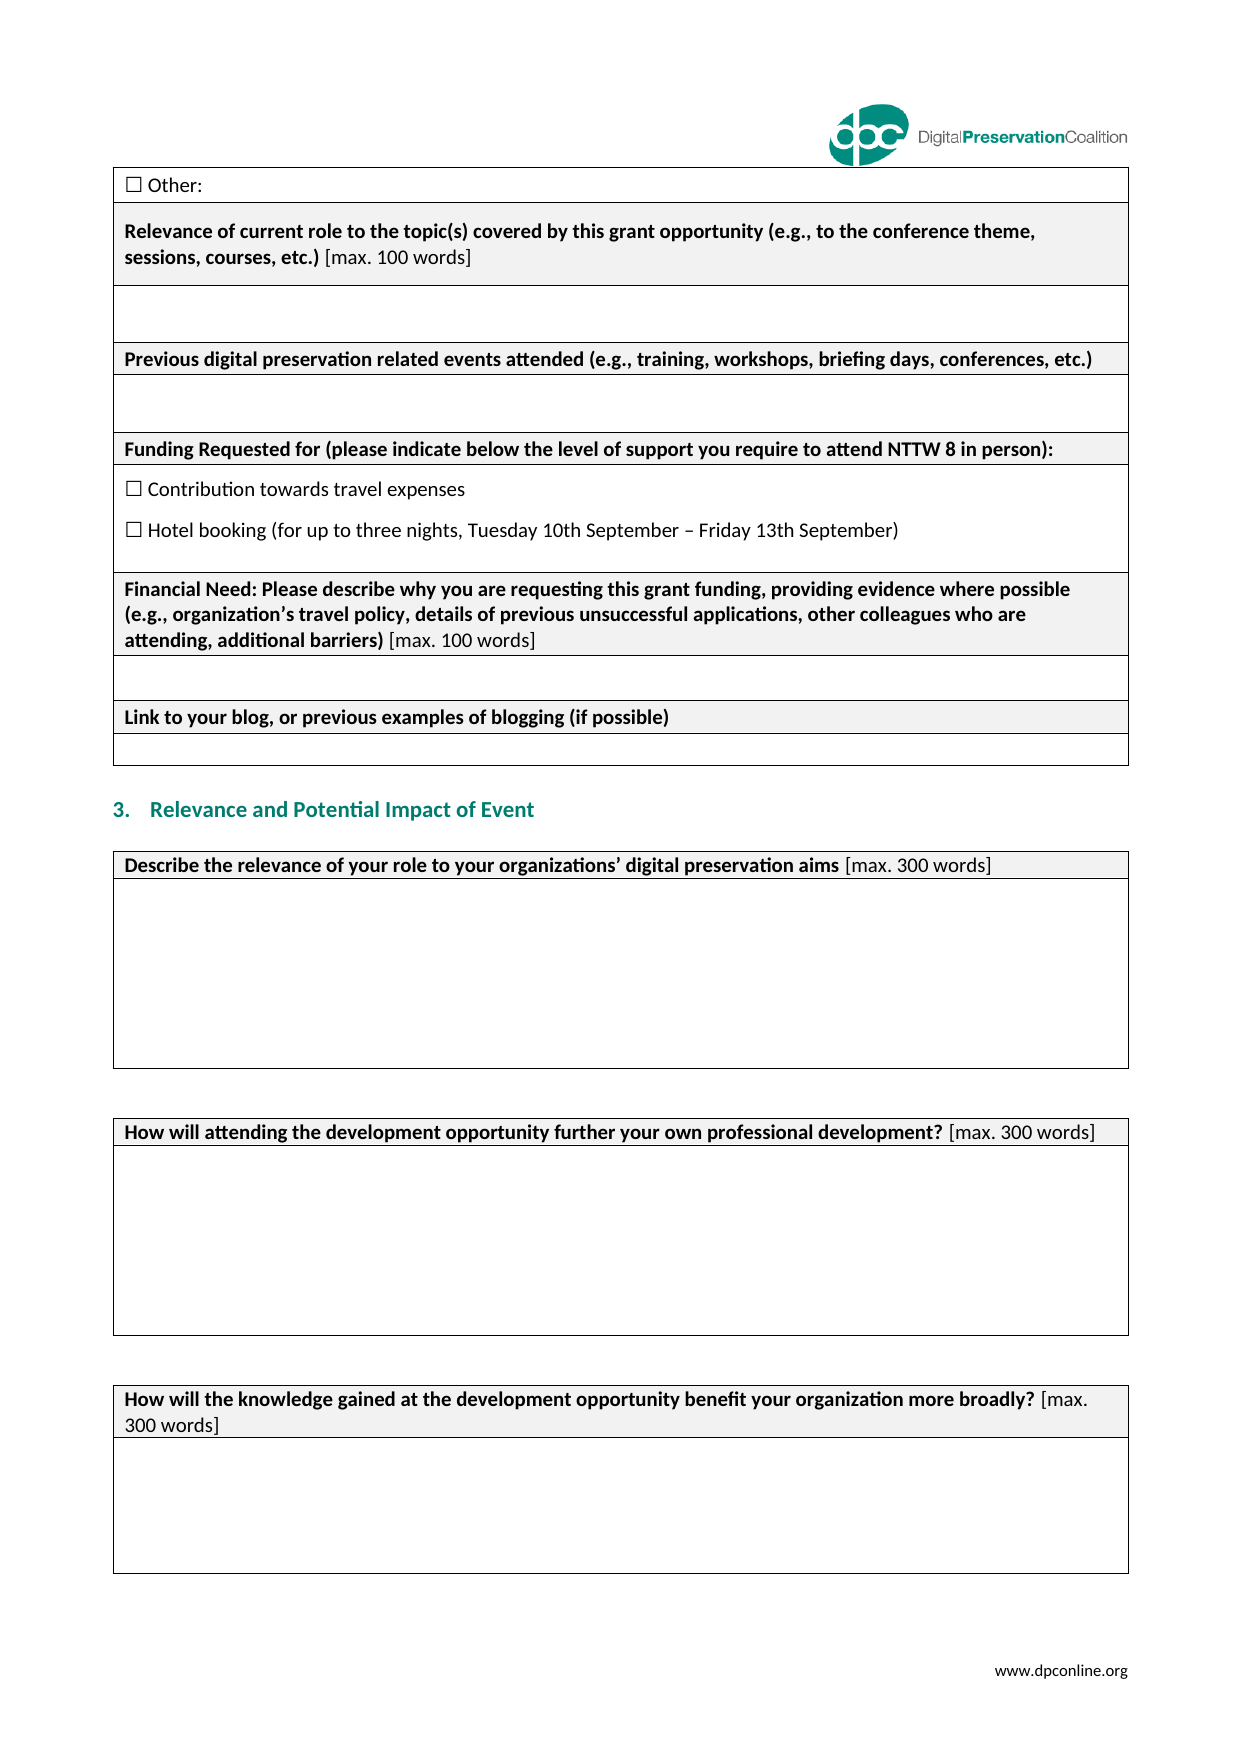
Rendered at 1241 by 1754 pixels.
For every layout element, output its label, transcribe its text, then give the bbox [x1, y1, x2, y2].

table_cell Funding Requested for (please indicate below the level of support you require to attend NTTW 8 in person): [114, 433, 1128, 464]
table_cell [114, 734, 1128, 765]
table_cell Financial Need: Please describe why you are requesting this grant funding, providing evidence where possible (e.g., organization’s travel policy, details of previous unsuccessful applications, other colleagues who are attending, additional barriers) [max. 100 words] [114, 573, 1128, 655]
table_cell [114, 1438, 1128, 1573]
table_cell [114, 1146, 1128, 1335]
table_cell [114, 375, 1128, 432]
table_cell Previous digital preservation related events attended (e.g., training, workshops, briefing days, conferences, etc.) [114, 343, 1128, 374]
table_header Describe the relevance of your role to your organizations’ digital preservation aims [max. 300 words] [114, 852, 1128, 877]
table_header How will the knowledge gained at the development opportunity benefit your organization more broadly? [max. 300 words] [114, 1386, 1128, 1437]
table_cell [114, 286, 1128, 342]
picture [827, 103, 1128, 167]
table_header How will attending the development opportunity further your own professional development? [max. 300 words] [114, 1119, 1128, 1144]
table_cell Less than a year 1 to 5 years More than 5 years Other: [114, 168, 1128, 202]
table_cell Relevance of current role to the topic(s) covered by this grant opportunity (e.g., to the conference theme, sessions, courses, etc.) [max. 100 words] [114, 203, 1128, 285]
table_cell Contribution towards travel expenses Hotel booking (for up to three nights, Tuesday 10th September – Friday 13th September) [114, 465, 1128, 572]
list Relevance and Potential Impact of Event [112, 795, 1128, 823]
table_cell [114, 879, 1128, 1068]
table_cell [114, 656, 1128, 700]
table_cell Link to your blog, or previous examples of blogging (if possible) [114, 701, 1128, 732]
